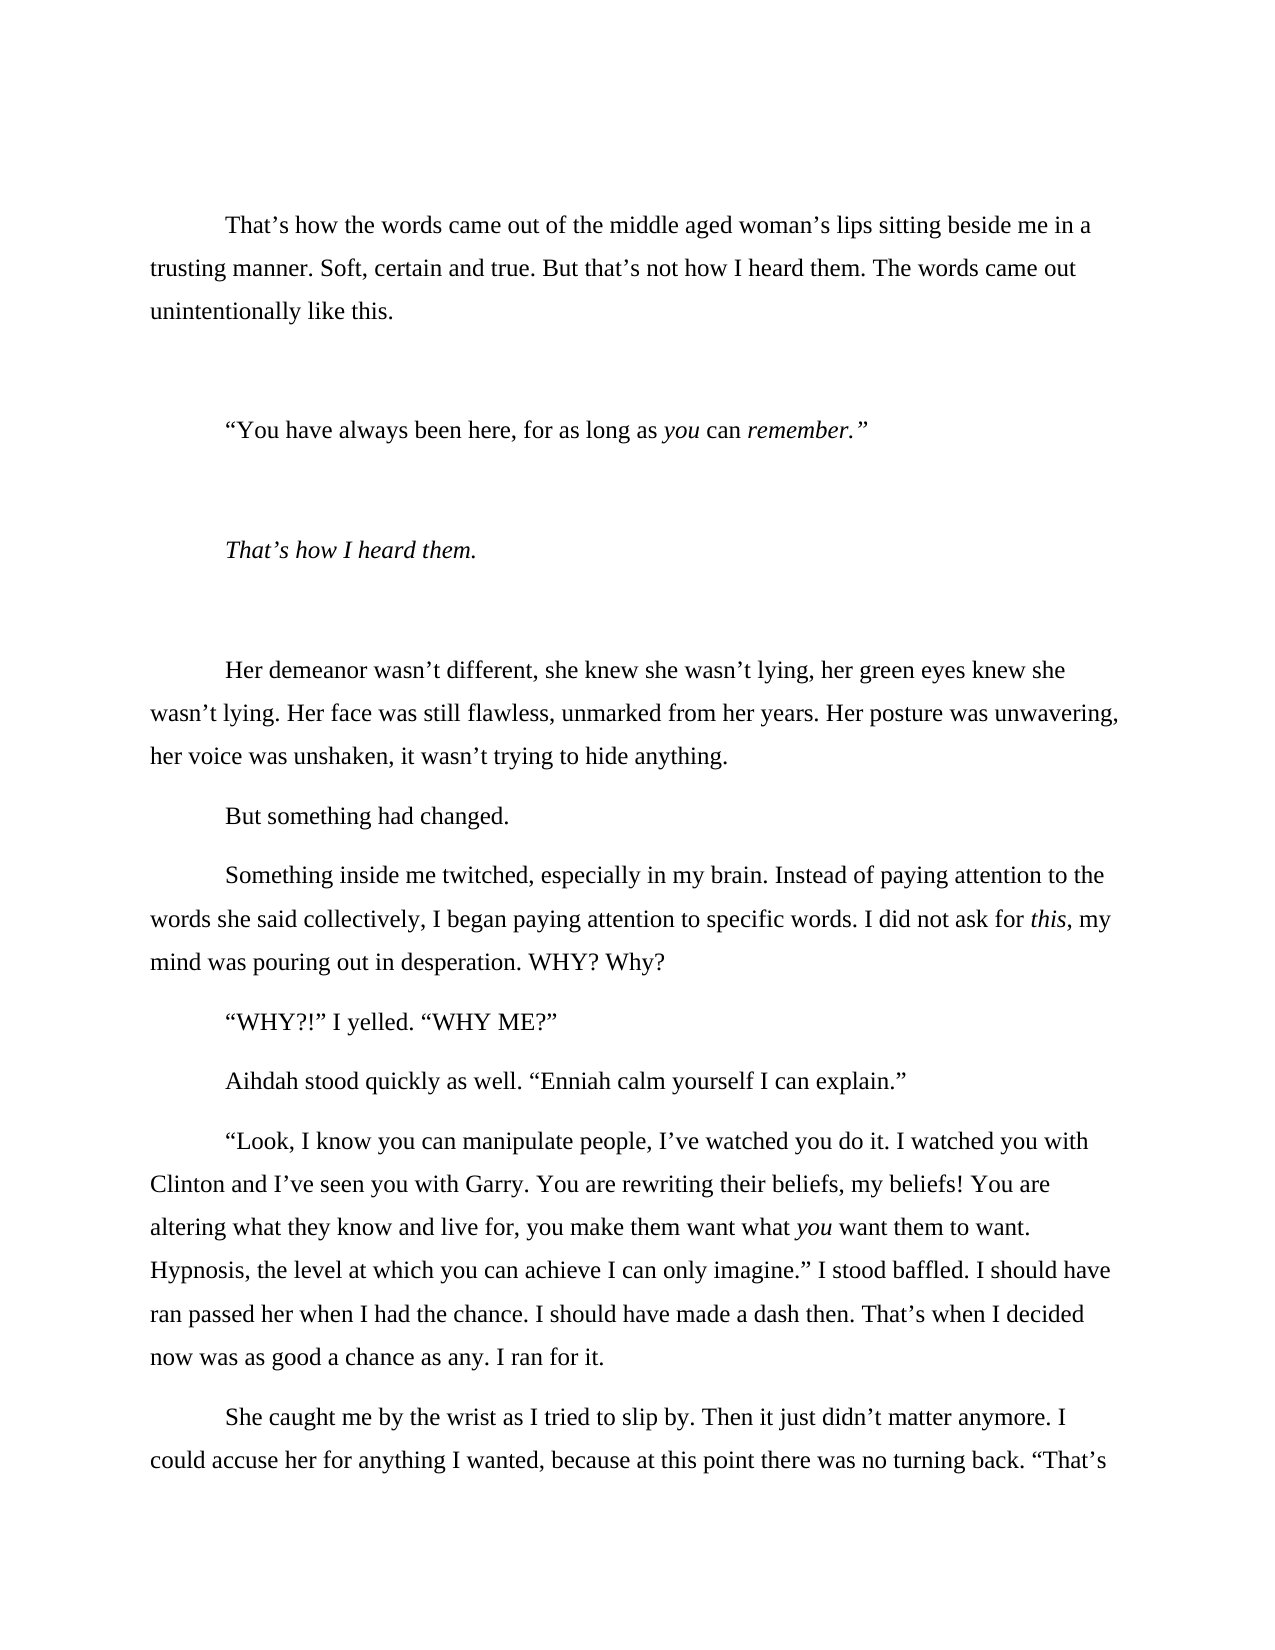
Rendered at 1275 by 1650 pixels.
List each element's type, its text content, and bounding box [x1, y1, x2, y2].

text Aihdah stood quickly as well. “Enniah calm yourself I can explain.” [150, 1066, 1125, 1095]
text But something had changed. [150, 801, 1125, 829]
text That’s how the words came out of the middle aged woman’s lips sitting beside me in a trusting manner. Soft, certain and true. But that’s not how I heard them. The words came out unintentionally like this. [150, 210, 1125, 325]
text “WHY?!” I yelled. “WHY ME?” [150, 1007, 1125, 1035]
text “Look, I know you can manipulate people, I’ve watched you do it. I watched you with Clinton and I’ve seen you with Garry. You are rewriting their beliefs, my beliefs! You are altering what they know and live for, you make them want what you want them to want. Hypnosis, the level at which you can achieve I can only imagine.” I stood baffled. I should have ran passed her when I had the chance. I should have made a dash then. That’s when I decided now was as good a chance as any. I ran for it. [150, 1126, 1125, 1371]
text “You have always been here, for as long as you can remember.” [150, 416, 1125, 444]
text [150, 1402, 1125, 1473]
text That’s how I heard them. [150, 535, 1125, 564]
text Something inside me twitched, especially in my brain. Instead of paying attention to the words she said collectively, I began paying attention to specific words. I did not ask for this, my mind was pouring out in desperation. WHY? Why? [150, 861, 1125, 976]
text Her demeanor wasn’t different, she knew she wasn’t lying, her green eyes knew she wasn’t lying. Her face was still flawless, unmarked from her years. Her posture was unwavering, her voice was unshaken, it wasn’t trying to hide anything. [150, 655, 1125, 770]
